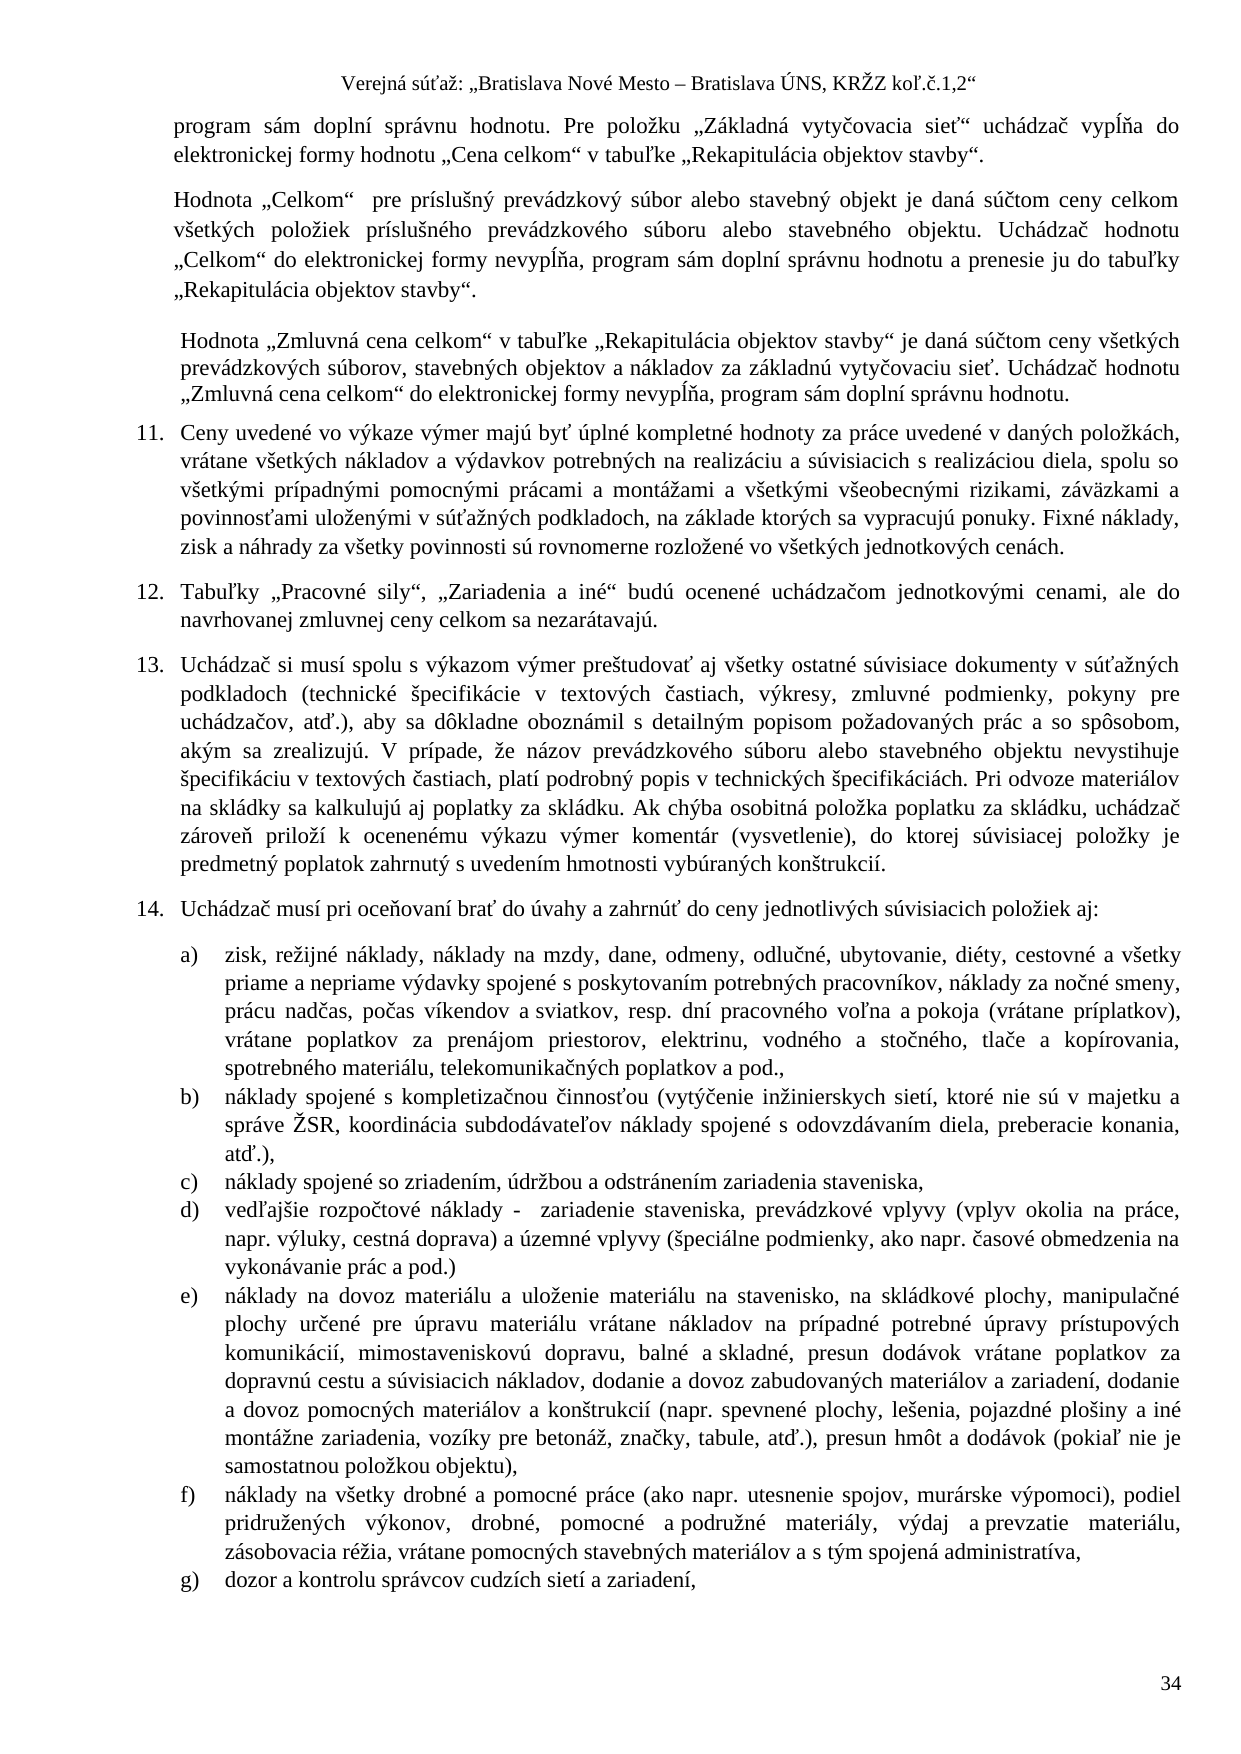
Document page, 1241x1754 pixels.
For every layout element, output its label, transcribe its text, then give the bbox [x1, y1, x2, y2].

list náklady na všetky drobné a pomocné práce (ako napr. utesnenie spojov, murárske výpomoci), podiel pridružených výkonov, drobné, pomocné a podružné materiály, výdaj a prevzatie materiálu, zásobovacia réžia, vrátane pomocných stavebných materiálov a s tým spojená administratíva, [180, 1481, 1181, 1564]
list Uchádzač si musí spolu s výkazom výmer preštudovať aj všetky ostatné súvisiace dokumenty v súťažných podkladoch (technické špecifikácie v textových častiach, výkresy, zmluvné podmienky, pokyny pre uchádzačov, atď.), aby sa dôkladne oboznámil s detailným popisom požadovaných prác a so spôsobom, akým sa zrealizujú. V prípade, že názov prevádzkového súboru alebo stavebného objektu nevystihuje špecifikáciu v textových častiach, platí podrobný popis v technických špecifikáciách. Pri odvoze materiálov na skládky sa kalkulujú aj poplatky za skládku. Ak chýba osobitná položka poplatku za skládku, uchádzač zároveň priloží k ocenenému výkazu výmer komentár (vysvetlenie), do ktorej súvisiacej položky je predmetný poplatok zahrnutý s uvedením hmotnosti vybúraných konštrukcií. [136, 651, 1181, 877]
list Tabuľky „Pracovné sily“, „Zariadenia a iné“ budú ocenené uchádzačom jednotkovými cenami, ale do navrhovanej zmluvnej ceny celkom sa nezarátavajú. [136, 578, 1181, 633]
list Uchádzač musí pri oceňovaní brať do úvahy a zahrnúť do ceny jednotlivých súvisiacich položiek aj: [136, 896, 1181, 922]
list náklady spojené s kompletizačnou činnosťou (vytýčenie inžinierskych sietí, ktoré nie sú v majetku a správe ŽSR, koordinácia subdodávateľov náklady spojené s odovzdávaním diela, preberacie konania, atď.), [180, 1083, 1181, 1166]
list zisk, režijné náklady, náklady na mzdy, dane, odmeny, odlučné, ubytovanie, diéty, cestovné a všetky priame a nepriame výdavky spojené s poskytovaním potrebných pracovníkov, náklady za nočné smeny, prácu nadčas, počas víkendov a sviatkov, resp. dní pracovného voľna a pokoja (vrátane príplatkov), vrátane poplatkov za prenájom priestorov, elektrinu, vodného a stočného, tlače a kopírovania, spotrebného materiálu, telekomunikačných poplatkov a pod., [180, 941, 1181, 1081]
list vedľajšie rozpočtové náklady - zariadenie staveniska, prevádzkové vplyvy (vplyv okolia na práce, napr. výluky, cestná doprava) a územné vplyvy (špeciálne podmienky, ako napr. časové obmedzenia na vykonávanie prác a pod.) [180, 1197, 1181, 1280]
text Hodnota „Zmluvná cena celkom“ v tabuľke „Rekapitulácia objektov stavby“ je daná súčtom ceny všetkých prevádzkových súborov, stavebných objektov a nákladov za základnú vytyčovaciu sieť. Uchádzač hodnotu „Zmluvná cena celkom“ do elektronickej formy nevypĺňa, program sám doplní správnu hodnotu. [180, 327, 1181, 406]
list Ceny uvedené vo výkaze výmer majú byť úplné kompletné hodnoty za práce uvedené v daných položkách, vrátane všetkých nákladov a výdavkov potrebných na realizáciu a súvisiacich s realizáciou diela, spolu so všetkými prípadnými pomocnými prácami a montážami a všetkými všeobecnými rizikami, záväzkami a povinnosťami uloženými v súťažných podkladoch, na základe ktorých sa vypracujú ponuky. Fixné náklady, zisk a náhrady za všetky povinnosti sú rovnomerne rozložené vo všetkých jednotkových cenách. [136, 419, 1181, 559]
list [136, 112, 1181, 167]
list dozor a kontrolu správcov cudzích sietí a zariadení, [180, 1566, 1181, 1593]
list náklady spojené so zriadením, údržbou a odstránením zariadenia staveniska, [180, 1168, 1181, 1194]
list Hodnota „Celkom“ pre príslušný prevádzkový súbor alebo stavebný objekt je daná súčtom ceny celkom všetkých položiek príslušného prevádzkového súboru alebo stavebného objektu. Uchádzač hodnotu „Celkom“ do elektronickej formy nevypĺňa, program sám doplní správnu hodnotu a prenesie ju do tabuľky „Rekapitulácia objektov stavby“. [173, 186, 1181, 303]
list náklady na dovoz materiálu a uloženie materiálu na stavenisko, na skládkové plochy, manipulačné plochy určené pre úpravu materiálu vrátane nákladov na prípadné potrebné úpravy prístupových komunikácií, mimostaveniskovú dopravu, balné a skladné, presun dodávok vrátane poplatkov za dopravnú cestu a súvisiacich nákladov, dodanie a dovoz zabudovaných materiálov a zariadení, dodanie a dovoz pomocných materiálov a konštrukcií (napr. spevnené plochy, lešenia, pojazdné plošiny a iné montážne zariadenia, vozíky pre betonáž, značky, tabule, atď.), presun hmôt a dodávok (pokiaľ nie je samostatnou položkou objektu), [180, 1282, 1181, 1479]
